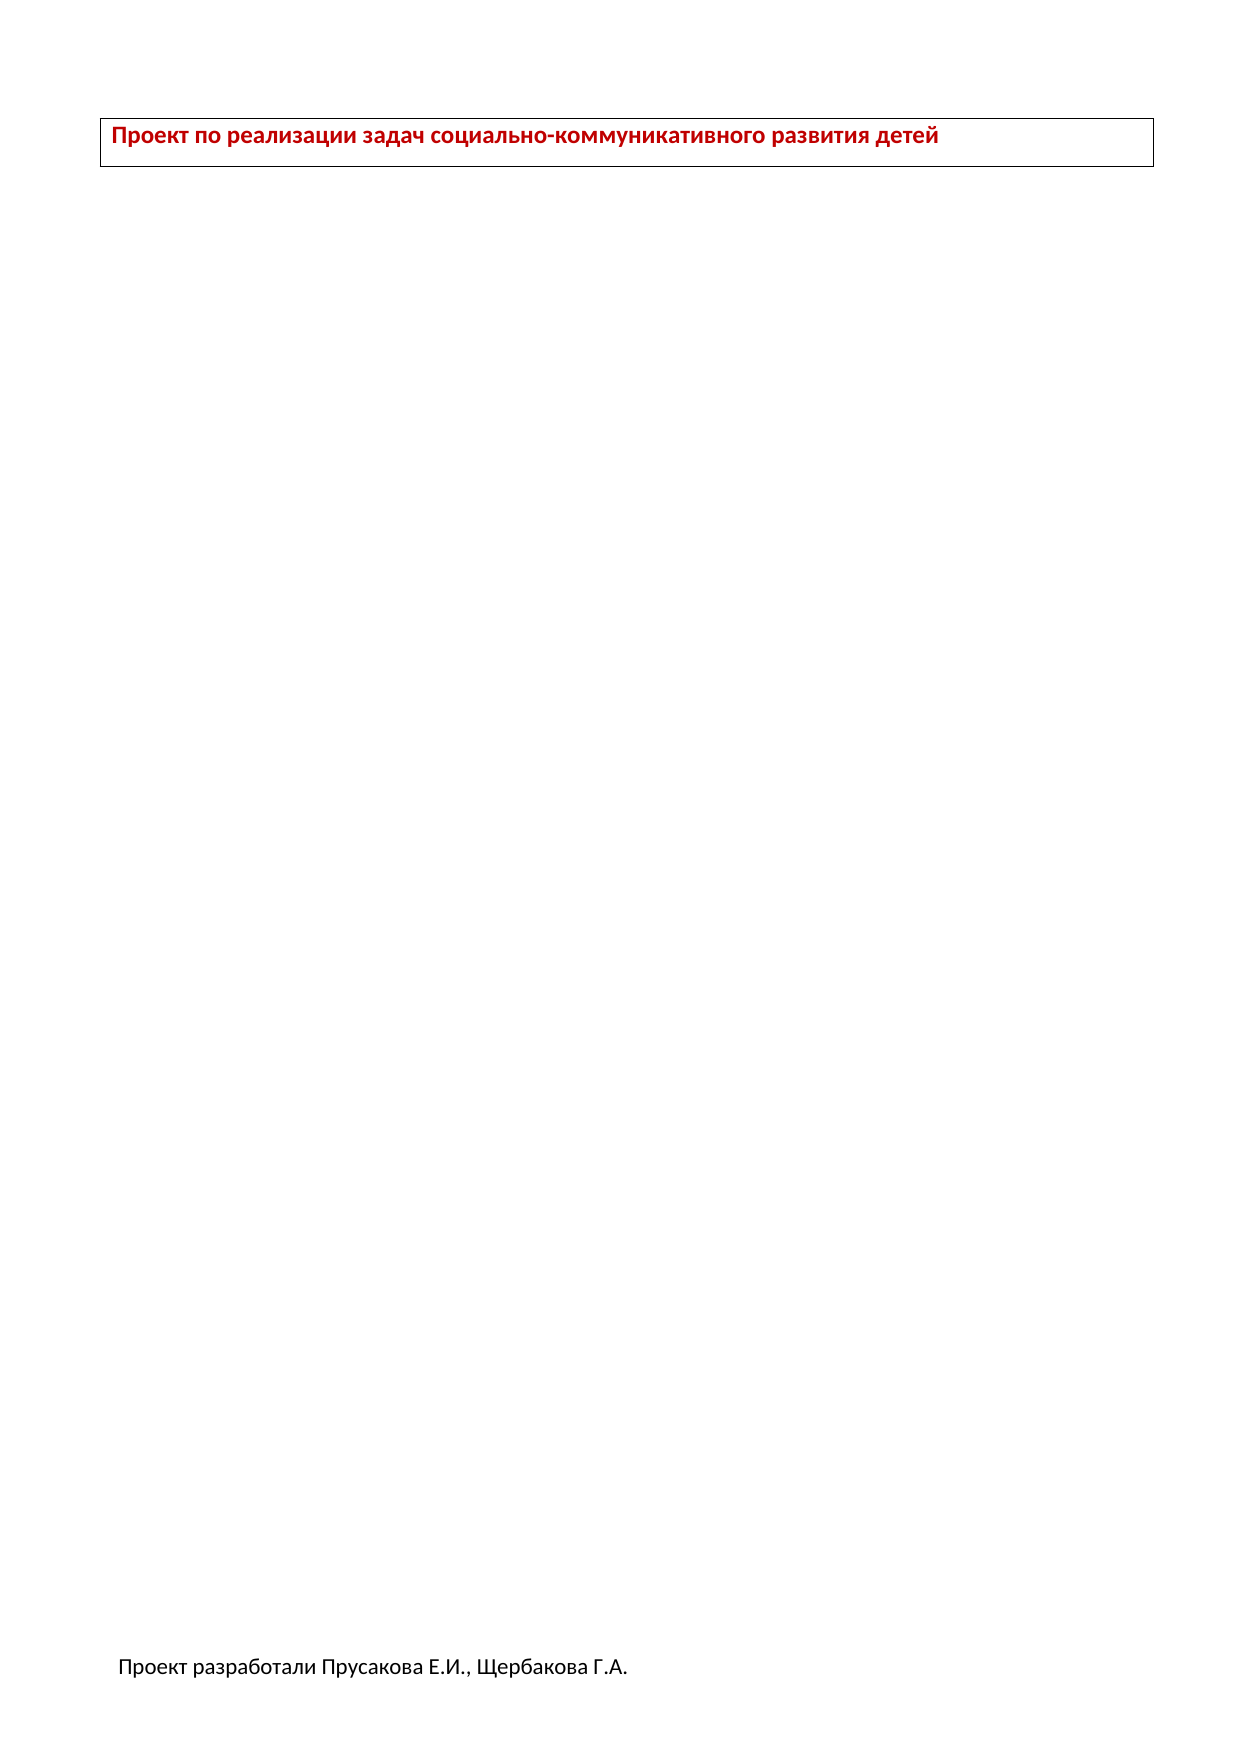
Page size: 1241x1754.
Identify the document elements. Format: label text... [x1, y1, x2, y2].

table_header Проект по реализации задач социально-коммуникативного развития детей [101, 119, 1153, 166]
